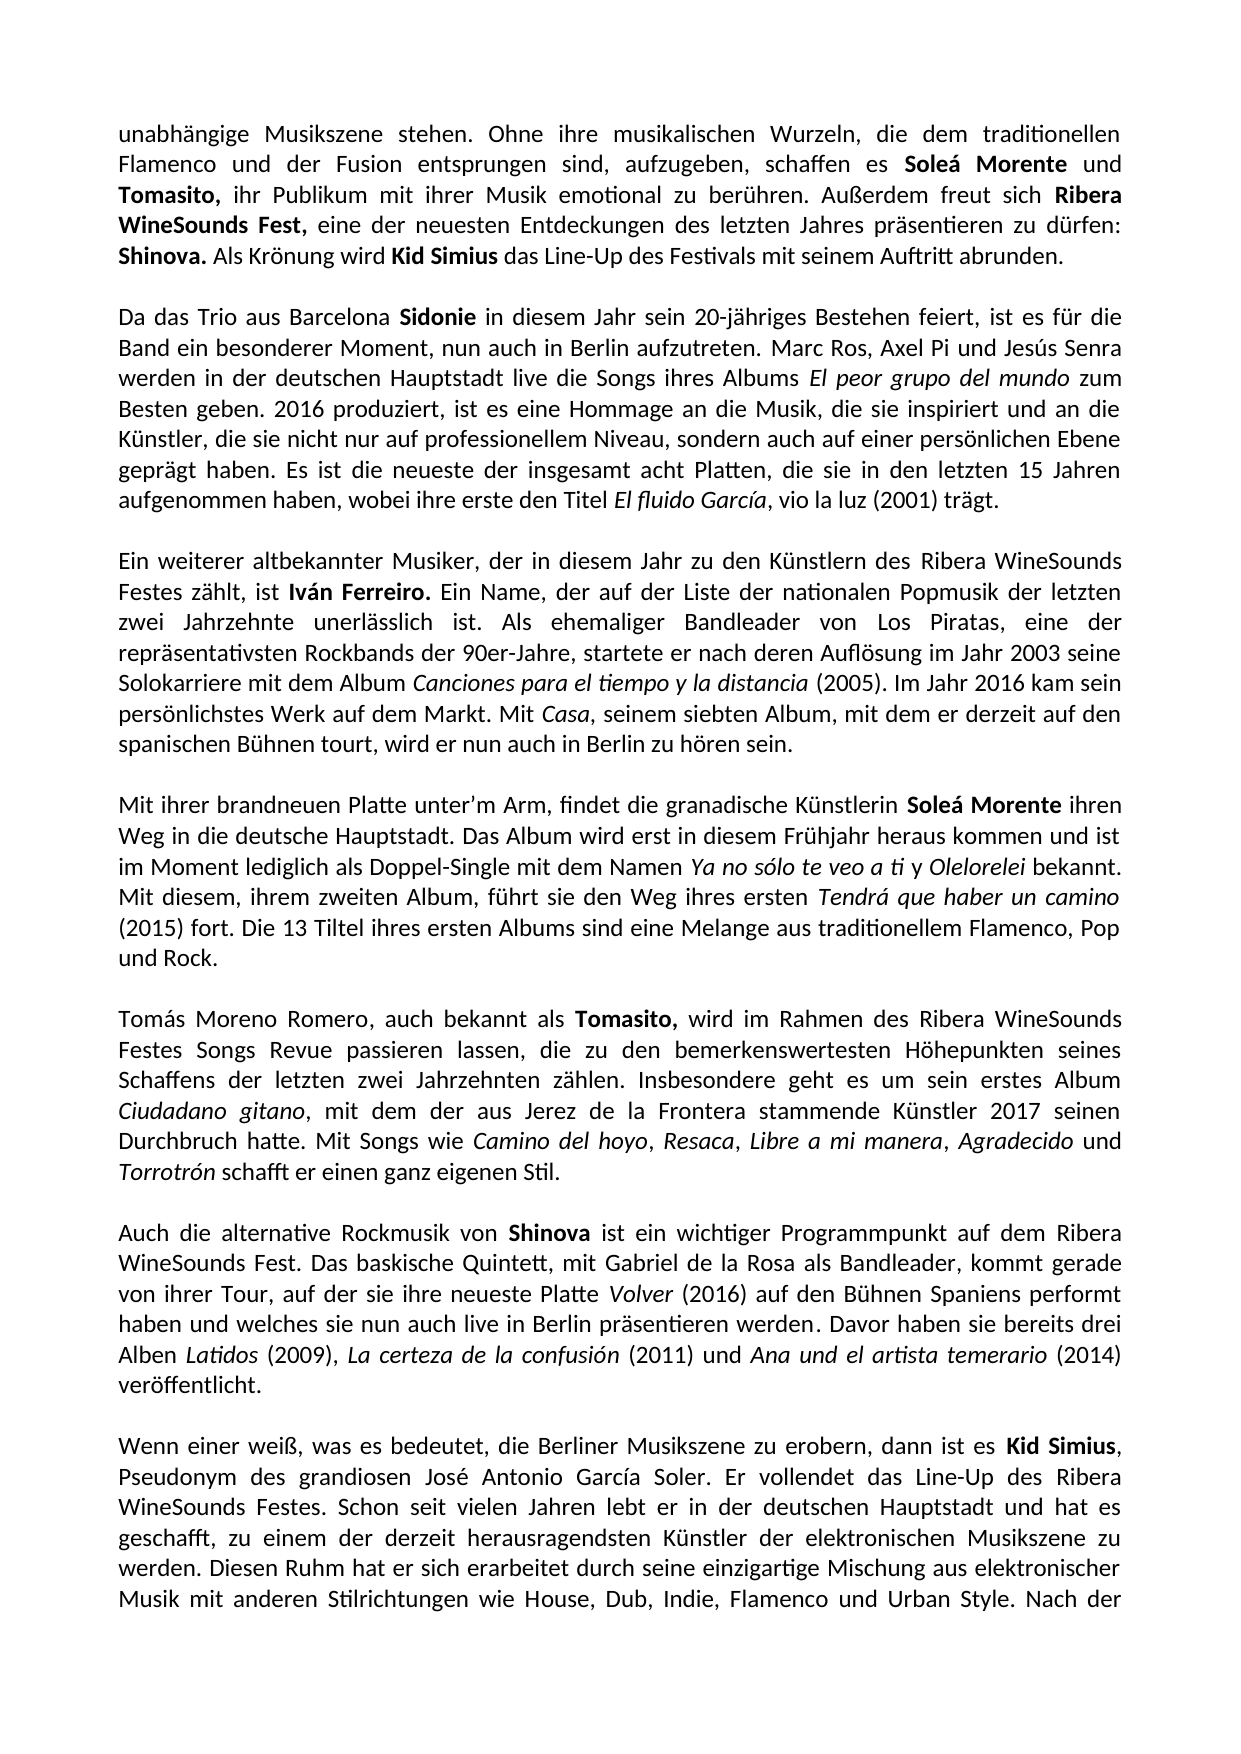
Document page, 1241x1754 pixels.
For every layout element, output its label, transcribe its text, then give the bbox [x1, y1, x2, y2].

text Auch die alternative Rockmusik von Shinova ist ein wichtiger Programmpunkt auf dem Ribera WineSounds Fest. Das baskische Quintett, mit Gabriel de la Rosa als Bandleader, kommt gerade von ihrer Tour, auf der sie ihre neueste Platte Volver (2016) auf den Bühnen Spaniens performt haben und welches sie nun auch live in Berlin präsentieren werden. Davor haben sie bereits drei Alben Latidos (2009), La certeza de la confusión (2011) und Ana und el artista temerario (2014) veröffentlicht. [118, 1217, 1122, 1400]
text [118, 1431, 1122, 1614]
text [118, 118, 1122, 271]
text Ein weiterer altbekannter Musiker, der in diesem Jahr zu den Künstlern des Ribera WineSounds Festes zählt, ist Iván Ferreiro. Ein Name, der auf der Liste der nationalen Popmusik der letzten zwei Jahrzehnte unerlässlich ist. Als ehemaliger Bandleader von Los Piratas, eine der repräsentativsten Rockbands der 90er-Jahre, startete er nach deren Auflösung im Jahr 2003 seine Solokarriere mit dem Album Canciones para el tiempo y la distancia (2005). Im Jahr 2016 kam sein persönlichstes Werk auf dem Markt. Mit Casa, seinem siebten Album, mit dem er derzeit auf den spanischen Bühnen tourt, wird er nun auch in Berlin zu hören sein. [118, 545, 1122, 759]
text Mit ihrer brandneuen Platte unter’m Arm, findet die granadische Künstlerin Soleá Morente ihren Weg in die deutsche Hauptstadt. Das Album wird erst in diesem Frühjahr heraus kommen und ist im Moment lediglich als Doppel-Single mit dem Namen Ya no sólo te veo a ti y Olelorelei bekannt. Mit diesem, ihrem zweiten Album, führt sie den Weg ihres ersten Tendrá que haber un camino (2015) fort. Die 13 Tiltel ihres ersten Albums sind eine Melange aus traditionellem Flamenco, Pop und Rock. [118, 789, 1122, 973]
text Da das Trio aus Barcelona Sidonie in diesem Jahr sein 20-jähriges Bestehen feiert, ist es für die Band ein besonderer Moment, nun auch in Berlin aufzutreten. Marc Ros, Axel Pi und Jesús Senra werden in der deutschen Hauptstadt live die Songs ihres Albums El peor grupo del mundo zum Besten geben. 2016 produziert, ist es eine Hommage an die Musik, die sie inspiriert und an die Künstler, die sie nicht nur auf professionellem Niveau, sondern auch auf einer persönlichen Ebene geprägt haben. Es ist die neueste der insgesamt acht Platten, die sie in den letzten 15 Jahren aufgenommen haben, wobei ihre erste den Titel El fluido García, vio la luz (2001) trägt. [118, 301, 1122, 515]
text Tomás Moreno Romero, auch bekannt als Tomasito, wird im Rahmen des Ribera WineSounds Festes Songs Revue passieren lassen, die zu den bemerkenswertesten Höhepunkten seines Schaffens der letzten zwei Jahrzehnten zählen. Insbesondere geht es um sein erstes Album Ciudadano gitano, mit dem der aus Jerez de la Frontera stammende Künstler 2017 seinen Durchbruch hatte. Mit Songs wie Camino del hoyo, Resaca, Libre a mi manera, Agradecido und Torrotrón schafft er einen ganz eigenen Stil. [118, 1003, 1122, 1186]
